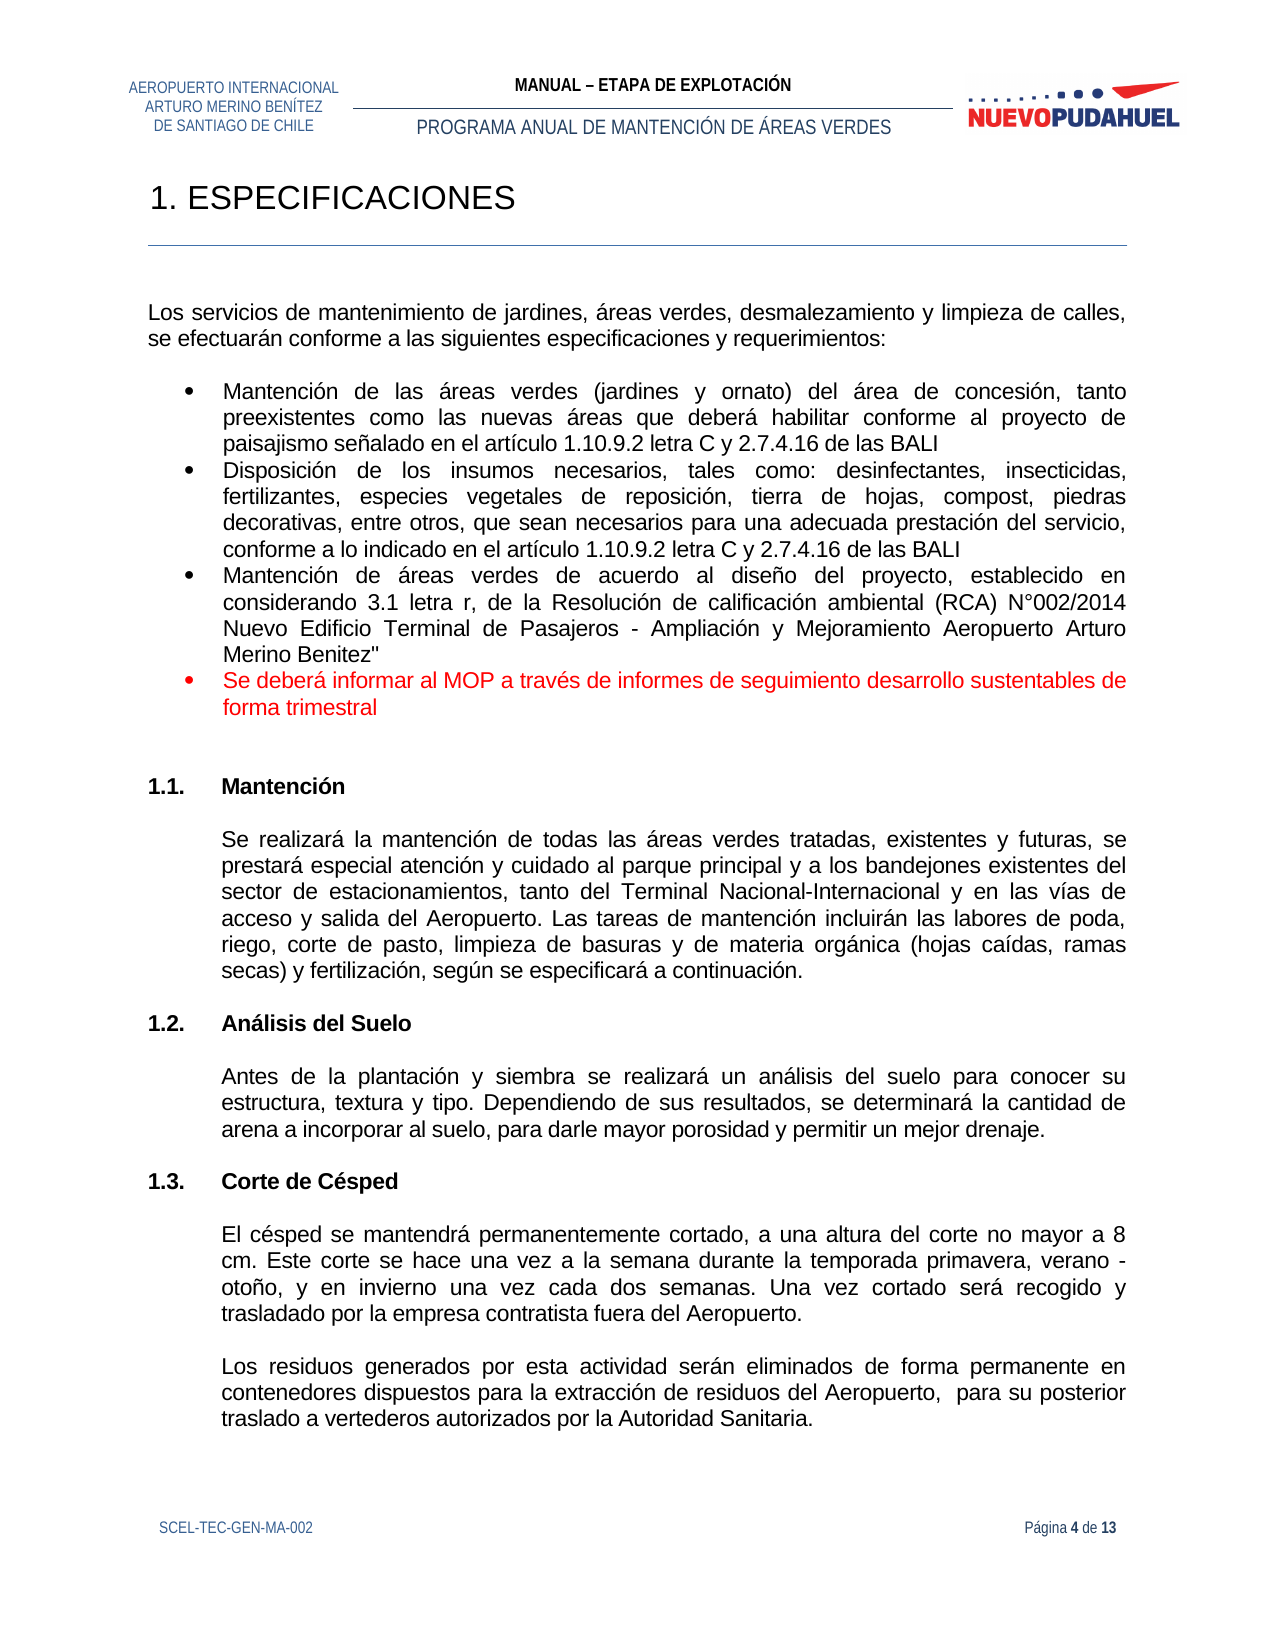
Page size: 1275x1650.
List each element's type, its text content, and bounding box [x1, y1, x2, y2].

text Corte de Césped [148, 1168, 1127, 1194]
text El césped se mantendrá permanentemente cortado, a una altura del corte no mayor a 8 cm. Este corte se hace una vez a la semana durante la temporada primavera, verano - otoño, y en invierno una vez cada dos semanas. Una vez cortado será recogido y trasladado por la empresa contratista fuera del Aeropuerto. [221, 1221, 1127, 1326]
list Disposición de los insumos necesarios, tales como: desinfectantes, insecticidas, fertilizantes, especies vegetales de reposición, tierra de hojas, compost, piedras decorativas, entre otros, que sean necesarios para una adecuada prestación del servicio, conforme a lo indicado en el artículo 1.10.9.2 letra C y 2.7.4.16 de las BALI [185, 457, 1127, 562]
picture [964, 73, 1187, 135]
list ESPECIFICACIONES [149, 178, 1127, 216]
text Análisis del Suelo [148, 1010, 1127, 1036]
list Se deberá informar al MOP a través de informes de seguimiento desarrollo sustentables de forma trimestral [185, 667, 1127, 720]
list Mantención de áreas verdes de acuerdo al diseño del proyecto, establecido en considerando 3.1 letra r, de la Resolución de calificación ambiental (RCA) N°002/2014 Nuevo Edificio Terminal de Pasajeros - Ampliación y Mejoramiento Aeropuerto Arturo Merino Benitez" [185, 562, 1127, 667]
text Los servicios de mantenimiento de jardines, áreas verdes, desmalezamiento y limpieza de calles, se efectuarán conforme a las siguientes especificaciones y requerimientos: [148, 298, 1127, 351]
text Los residuos generados por esta actividad serán eliminados de forma permanente en contenedores dispuestos para la extracción de residuos del Aeropuerto, para su posterior traslado a vertederos autorizados por la Autoridad Sanitaria. [221, 1353, 1127, 1432]
text Se realizará la mantención de todas las áreas verdes tratadas, existentes y futuras, se prestará especial atención y cuidado al parque principal y a los bandejones existentes del sector de estacionamientos, tanto del Terminal Nacional-Internacional y en las vías de acceso y salida del Aeropuerto. Las tareas de mantención incluirán las labores de poda, riego, corte de pasto, limpieza de basuras y de materia orgánica (hojas caídas, ramas secas) y fertilización, según se especificará a continuación. [221, 826, 1127, 984]
text Mantención [148, 773, 1127, 799]
list Mantención de las áreas verdes (jardines y ornato) del área de concesión, tanto preexistentes como las nuevas áreas que deberá habilitar conforme al proyecto de paisajismo señalado en el artículo 1.10.9.2 letra C y 2.7.4.16 de las BALI [185, 378, 1127, 457]
text Antes de la plantación y siembra se realizará un análisis del suelo para conocer su estructura, textura y tipo. Dependiendo de sus resultados, se determinará la cantidad de arena a incorporar al suelo, para darle mayor porosidad y permitir un mejor drenaje. [221, 1063, 1127, 1142]
